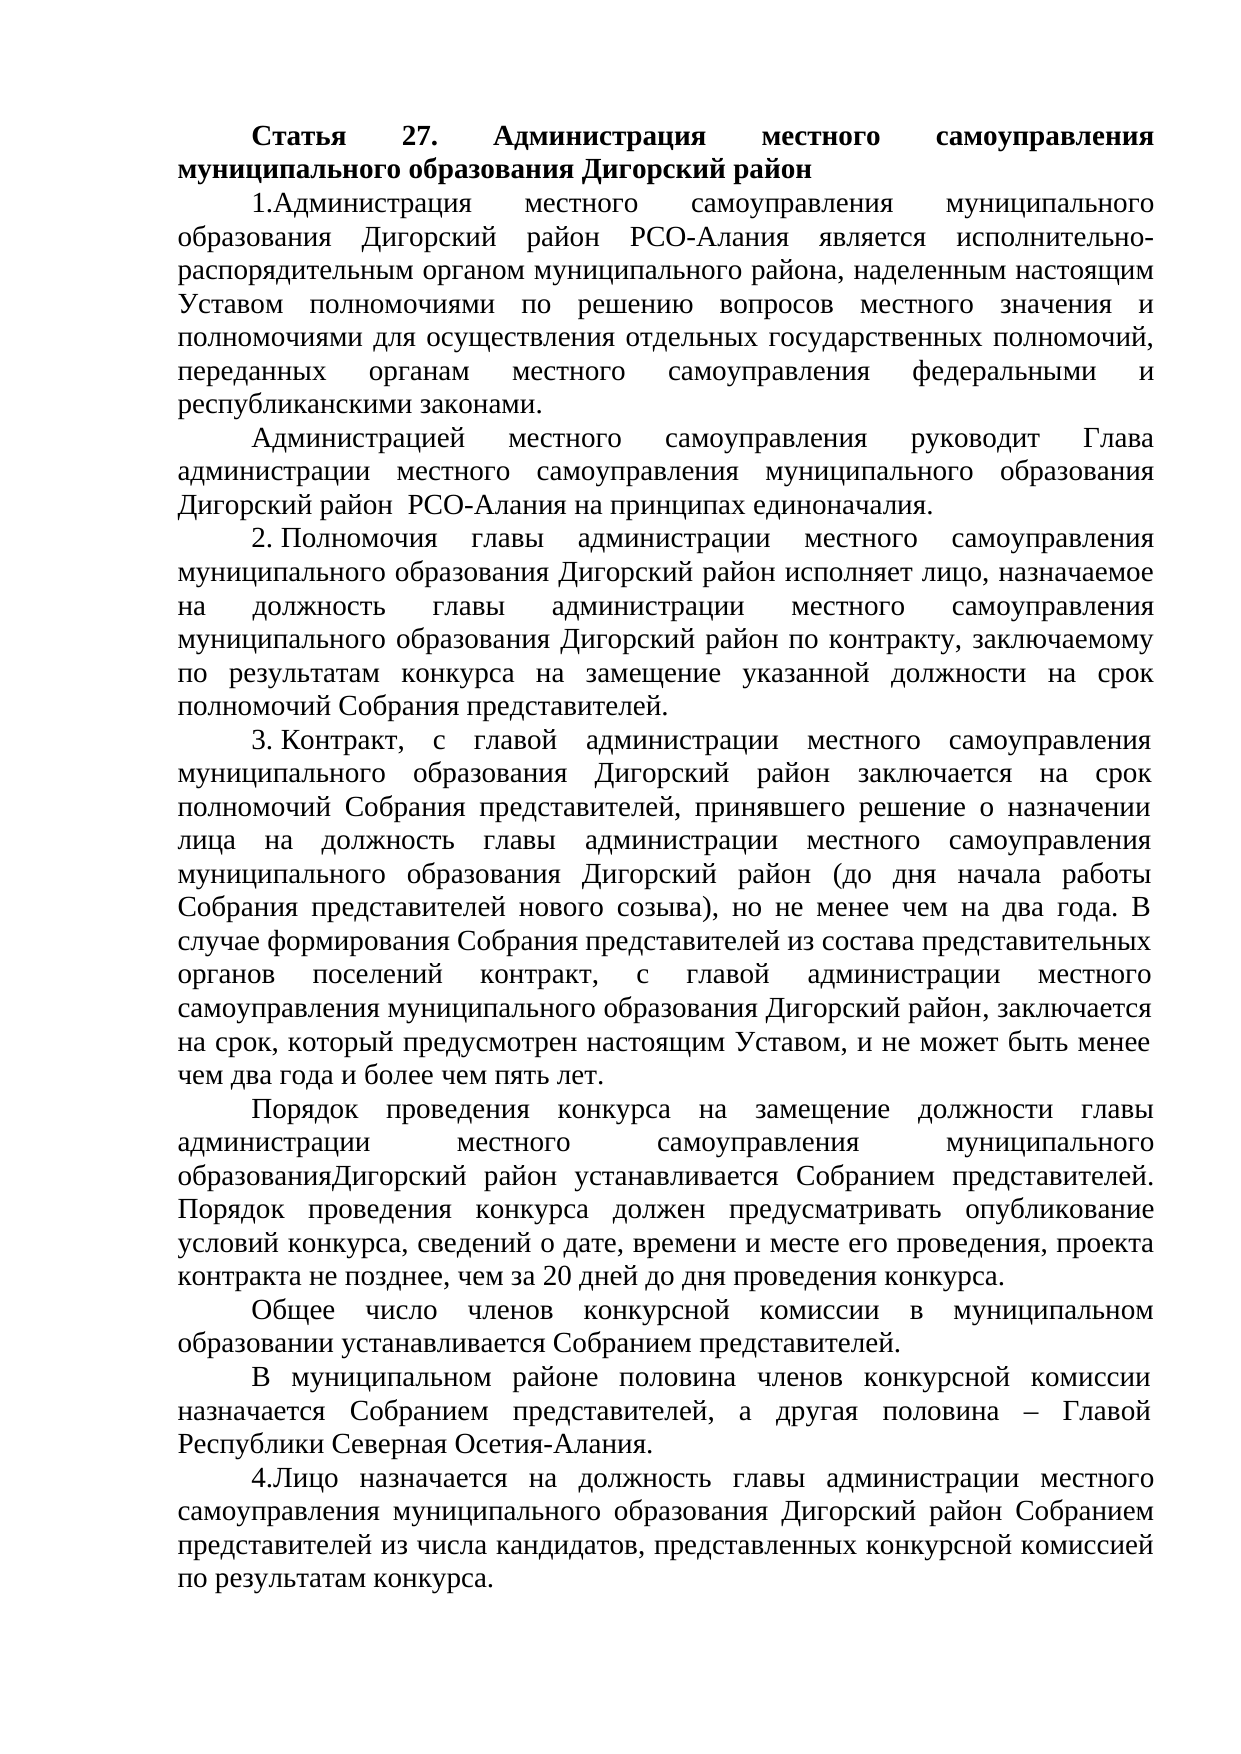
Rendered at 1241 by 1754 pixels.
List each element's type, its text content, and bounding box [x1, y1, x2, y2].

text Статья 27. Администрация местного самоуправления муниципального образования Дигорский район [177, 118, 1155, 185]
text В муниципальном районе половина членов конкурсной комиссии назначается Собранием представителей, а другая половина – Главой Республики Северная Осетия-Алания. [177, 1359, 1152, 1460]
text Порядок проведения конкурса на замещение должности главы администрации местного самоуправления муниципального образованияДигорский район устанавливается Собранием представителей. Порядок проведения конкурса должен предусматривать опубликование условий конкурса, сведений о дате, времени и месте его проведения, проекта контракта не позднее, чем за 20 дней до дня проведения конкурса. [177, 1091, 1155, 1292]
text 4.Лицо назначается на должность главы администрации местного самоуправления муниципального образования Дигорский район Собранием представителей из числа кандидатов, представленных конкурсной комиссией по результатам конкурса. [177, 1460, 1155, 1594]
list Полномочия главы администрации местного самоуправления муниципального образования Дигорский район исполняет лицо, назначаемое на должность главы администрации местного самоуправления муниципального образования Дигорский район по контракту, заключаемому по результатам конкурса на замещение указанной должности на срок полномочий Собрания представителей. [177, 521, 1155, 722]
list Контракт, с главой администрации местного самоуправления муниципального образования Дигорский район заключается на срок полномочий Собрания представителей, принявшего решение о назначении лица на должность главы администрации местного самоуправления муниципального образования Дигорский район (до дня начала работы Собрания представителей нового созыва), но не менее чем на два года. В случае формирования Собрания представителей из состава представительных органов поселений контракт, с главой администрации местного самоуправления муниципального образования Дигорский район, заключается на срок, который предусмотрен настоящим Уставом, и не может быть менее чем два года и более чем пять лет. [177, 722, 1152, 1091]
text Администрацией местного самоуправления руководит Глава администрации местного самоуправления муниципального образования Дигорский район РСО-Алания на принципах единоначалия. [177, 420, 1155, 521]
text 1.Администрация местного самоуправления муниципального образования Дигорский район РСО-Алания является исполнительно-распорядительным органом муниципального района, наделенным настоящим Уставом полномочиями по решению вопросов местного значения и полномочиями для осуществления отдельных государственных полномочий, переданных органам местного самоуправления федеральными и республиканскими законами. [177, 185, 1155, 420]
text Общее число членов конкурсной комиссии в муниципальном образовании устанавливается Собранием представителей. [177, 1292, 1155, 1359]
